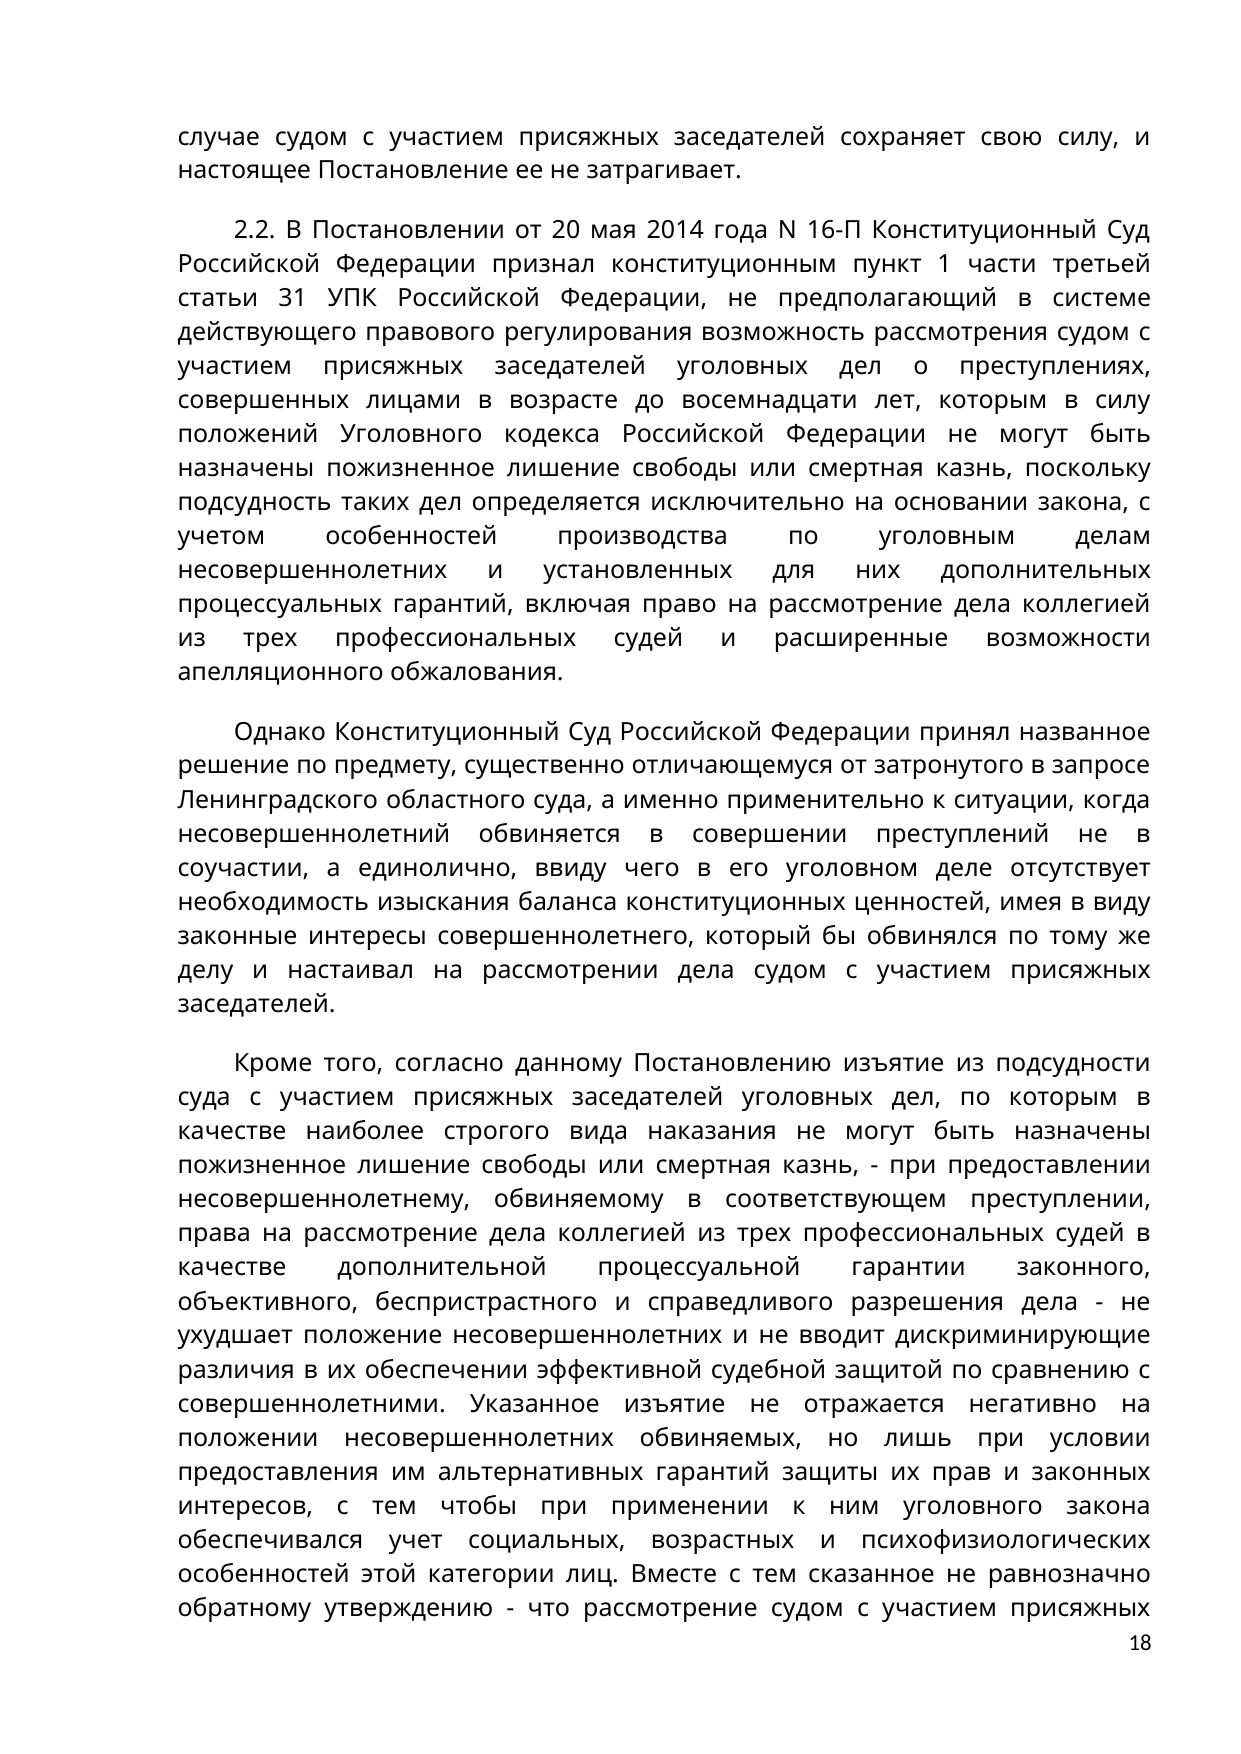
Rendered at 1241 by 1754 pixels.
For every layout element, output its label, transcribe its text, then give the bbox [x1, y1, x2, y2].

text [177, 118, 1152, 186]
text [177, 1045, 1152, 1624]
text 2.2. В Постановлении от 20 мая 2014 года N 16-П Конституционный Суд Российской Федерации признал конституционным пункт 1 части третьей статьи 31 УПК Российской Федерации, не предполагающий в системе действующего правового регулирования возможность рассмотрения судом с участием присяжных заседателей уголовных дел о преступлениях, совершенных лицами в возрасте до восемнадцати лет, которым в силу положений Уголовного кодекса Российской Федерации не могут быть назначены пожизненное лишение свободы или смертная казнь, поскольку подсудность таких дел определяется исключительно на основании закона, с учетом особенностей производства по уголовным делам несовершеннолетних и установленных для них дополнительных процессуальных гарантий, включая право на рассмотрение дела коллегией из трех профессиональных судей и расширенные возможности апелляционного обжалования. [177, 211, 1152, 688]
text Однако Конституционный Суд Российской Федерации принял названное решение по предмету, существенно отличающемуся от затронутого в запросе Ленинградского областного суда, а именно применительно к ситуации, когда несовершеннолетний обвиняется в совершении преступлений не в соучастии, а единолично, ввиду чего в его уголовном деле отсутствует необходимость изыскания баланса конституционных ценностей, имея в виду законные интересы совершеннолетнего, который бы обвинялся по тому же делу и настаивал на рассмотрении дела судом с участием присяжных заседателей. [177, 713, 1152, 1020]
